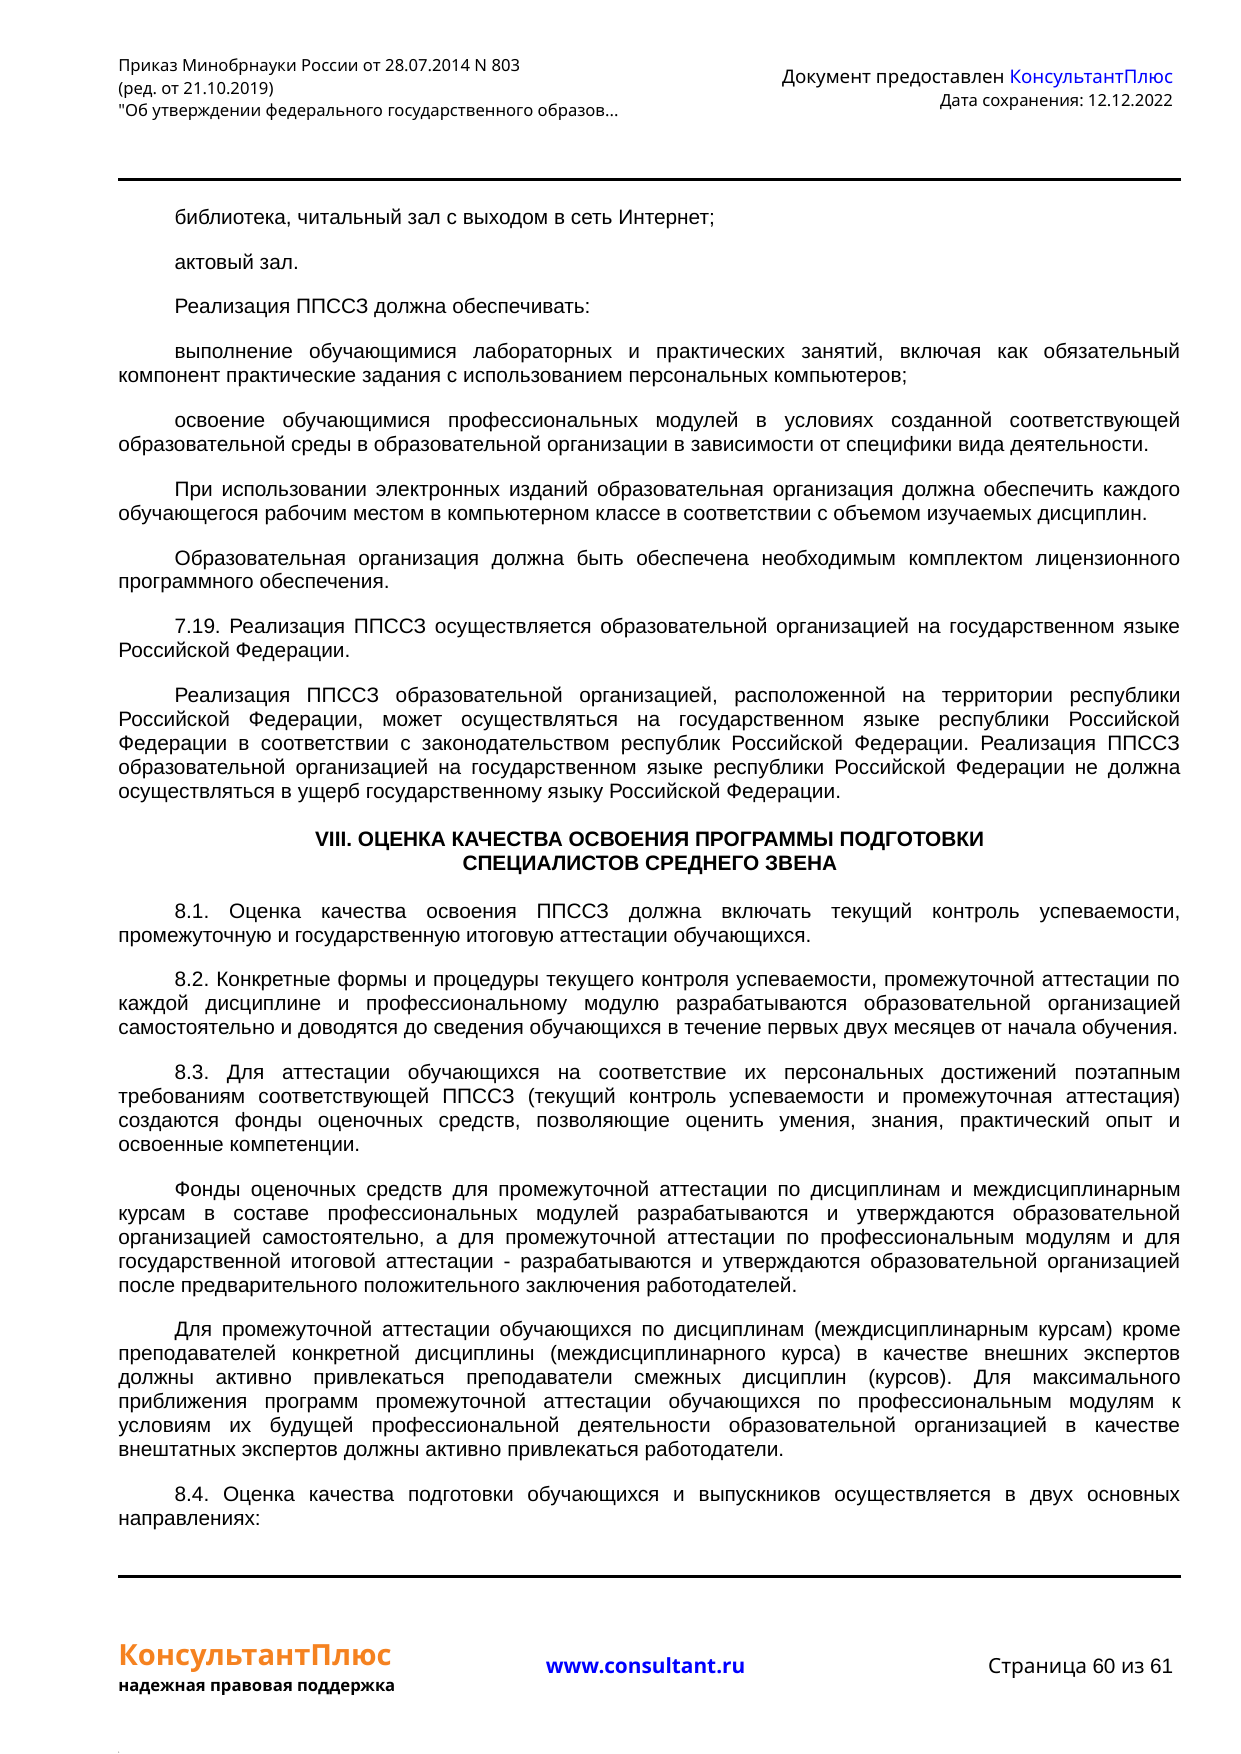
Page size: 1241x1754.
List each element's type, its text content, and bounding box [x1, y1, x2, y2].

text актовый зал. [118, 249, 1181, 273]
text выполнение обучающимися лабораторных и практических занятий, включая как обязательный компонент практические задания с использованием персональных компьютеров; [118, 339, 1181, 387]
text Реализация ППССЗ образовательной организацией, расположенной на территории республики Российской Федерации, может осуществляться на государственном языке республики Российской Федерации в соответствии с законодательством республик Российской Федерации. Реализация ППССЗ образовательной организацией на государственном языке республики Российской Федерации не должна осуществляться в ущерб государственному языку Российской Федерации. [118, 683, 1181, 803]
text Образовательная организация должна быть обеспечена необходимым комплектом лицензионного программного обеспечения. [118, 545, 1181, 593]
text Фонды оценочных средств для промежуточной аттестации по дисциплинам и междисциплинарным курсам в составе профессиональных модулей разрабатываются и утверждаются образовательной организацией самостоятельно, а для промежуточной аттестации по профессиональным модулям и для государственной итоговой аттестации - разрабатываются и утверждаются образовательной организацией после предварительного положительного заключения работодателей. [118, 1177, 1181, 1296]
text 7.19. Реализация ППССЗ осуществляется образовательной организацией на государственном языке Российской Федерации. [118, 614, 1181, 662]
text 8.2. Конкретные формы и процедуры текущего контроля успеваемости, промежуточной аттестации по каждой дисциплине и профессиональному модулю разрабатываются образовательной организацией самостоятельно и доводятся до сведения обучающихся в течение первых двух месяцев от начала обучения. [118, 967, 1181, 1039]
title VIII. ОЦЕНКА КАЧЕСТВА ОСВОЕНИЯ ПРОГРАММЫ ПОДГОТОВКИ [118, 827, 1181, 851]
text освоение обучающимися профессиональных модулей в условиях созданной соответствующей образовательной среды в образовательной организации в зависимости от специфики вида деятельности. [118, 408, 1181, 456]
text 8.3. Для аттестации обучающихся на соответствие их персональных достижений поэтапным требованиям соответствующей ППССЗ (текущий контроль успеваемости и промежуточная аттестация) создаются фонды оценочных средств, позволяющие оценить умения, знания, практический опыт и освоенные компетенции. [118, 1060, 1181, 1156]
text Для промежуточной аттестации обучающихся по дисциплинам (междисциплинарным курсам) кроме преподавателей конкретной дисциплины (междисциплинарного курса) в качестве внешних экспертов должны активно привлекаться преподаватели смежных дисциплин (курсов). Для максимального приближения программ промежуточной аттестации обучающихся по профессиональным модулям к условиям их будущей профессиональной деятельности образовательной организацией в качестве внештатных экспертов должны активно привлекаться работодатели. [118, 1317, 1181, 1461]
text библиотека, читальный зал с выходом в сеть Интернет; [118, 205, 1181, 229]
text 8.1. Оценка качества освоения ППССЗ должна включать текущий контроль успеваемости, промежуточную и государственную итоговую аттестации обучающихся. [118, 898, 1181, 946]
text Реализация ППССЗ должна обеспечивать: [118, 294, 1181, 318]
text При использовании электронных изданий образовательная организация должна обеспечить каждого обучающегося рабочим местом в компьютерном классе в соответствии с объемом изучаемых дисциплин. [118, 477, 1181, 524]
title СПЕЦИАЛИСТОВ СРЕДНЕГО ЗВЕНА [118, 851, 1181, 874]
text 8.4. Оценка качества подготовки обучающихся и выпускников осуществляется в двух основных направлениях: [118, 1482, 1181, 1530]
